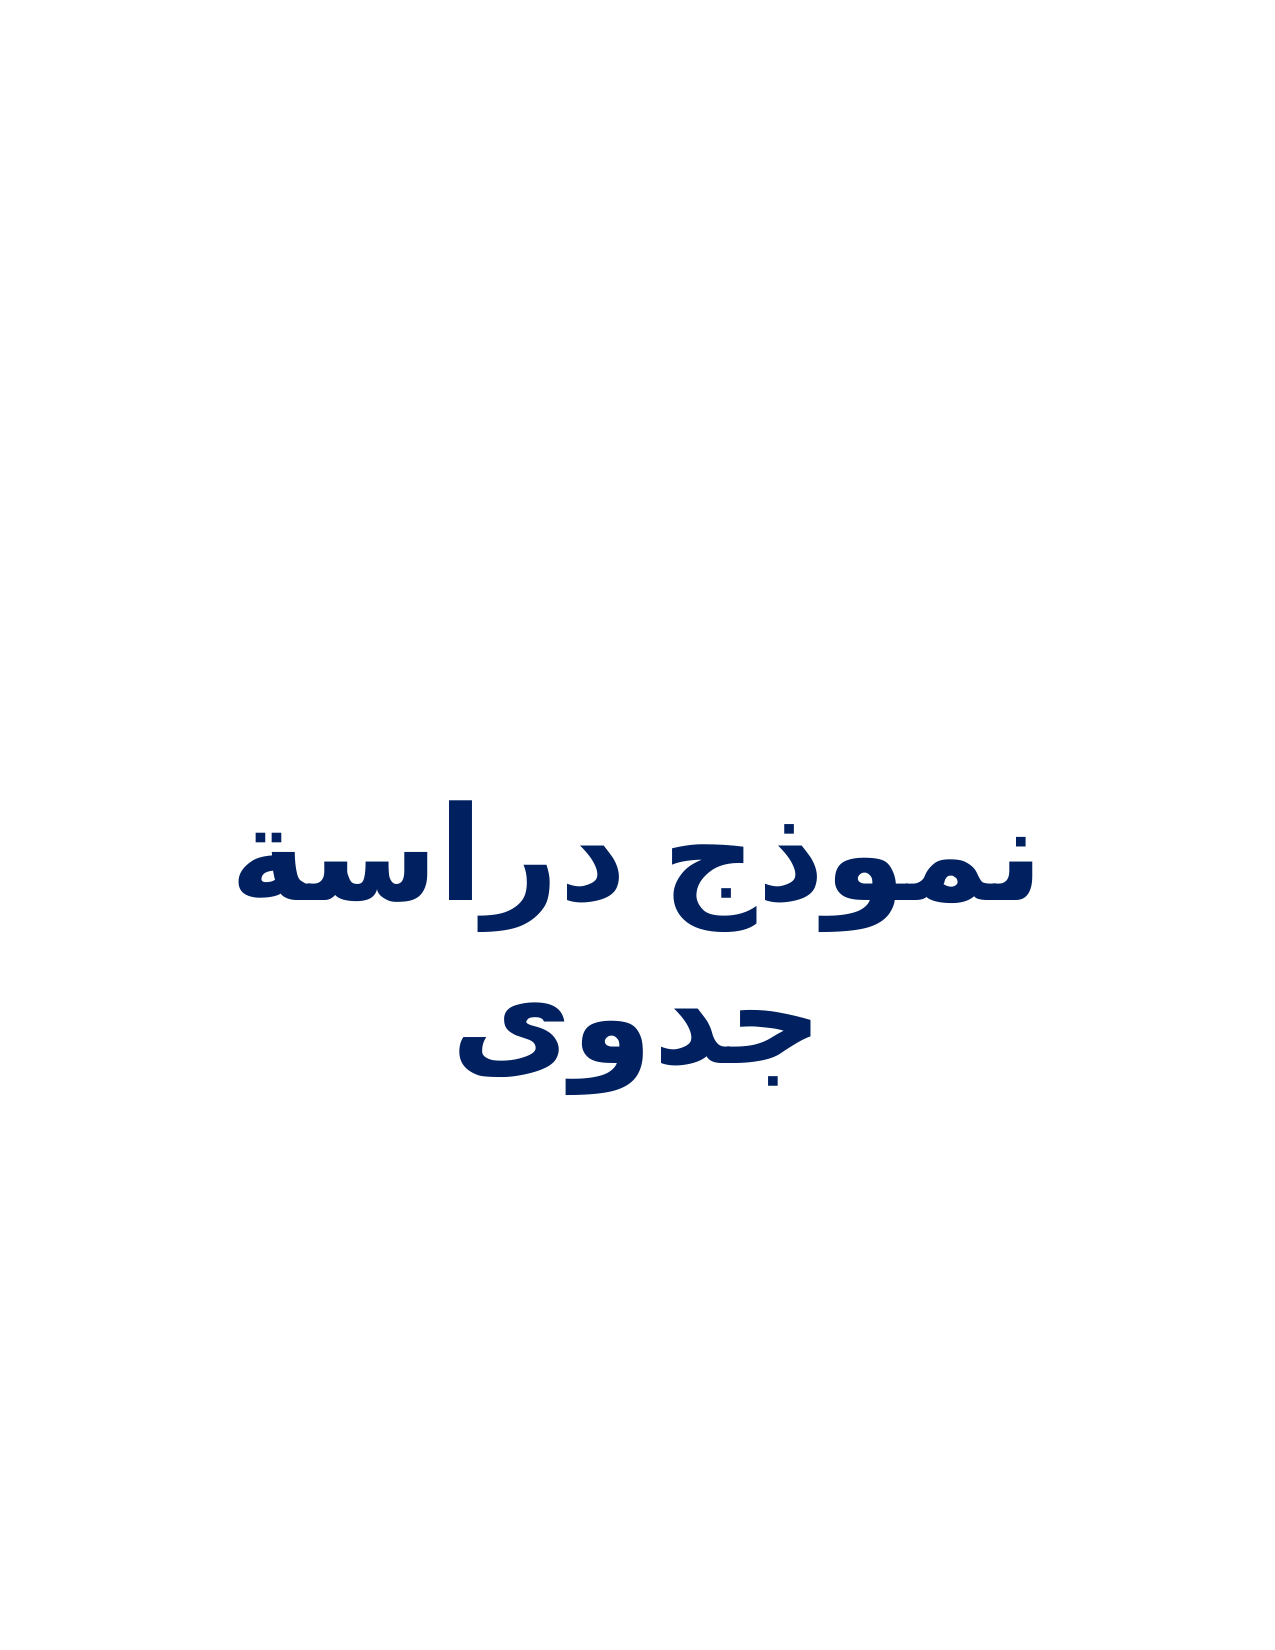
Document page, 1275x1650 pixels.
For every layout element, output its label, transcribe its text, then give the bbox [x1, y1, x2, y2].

text نموذج دراسة جدوى [150, 777, 1125, 1091]
